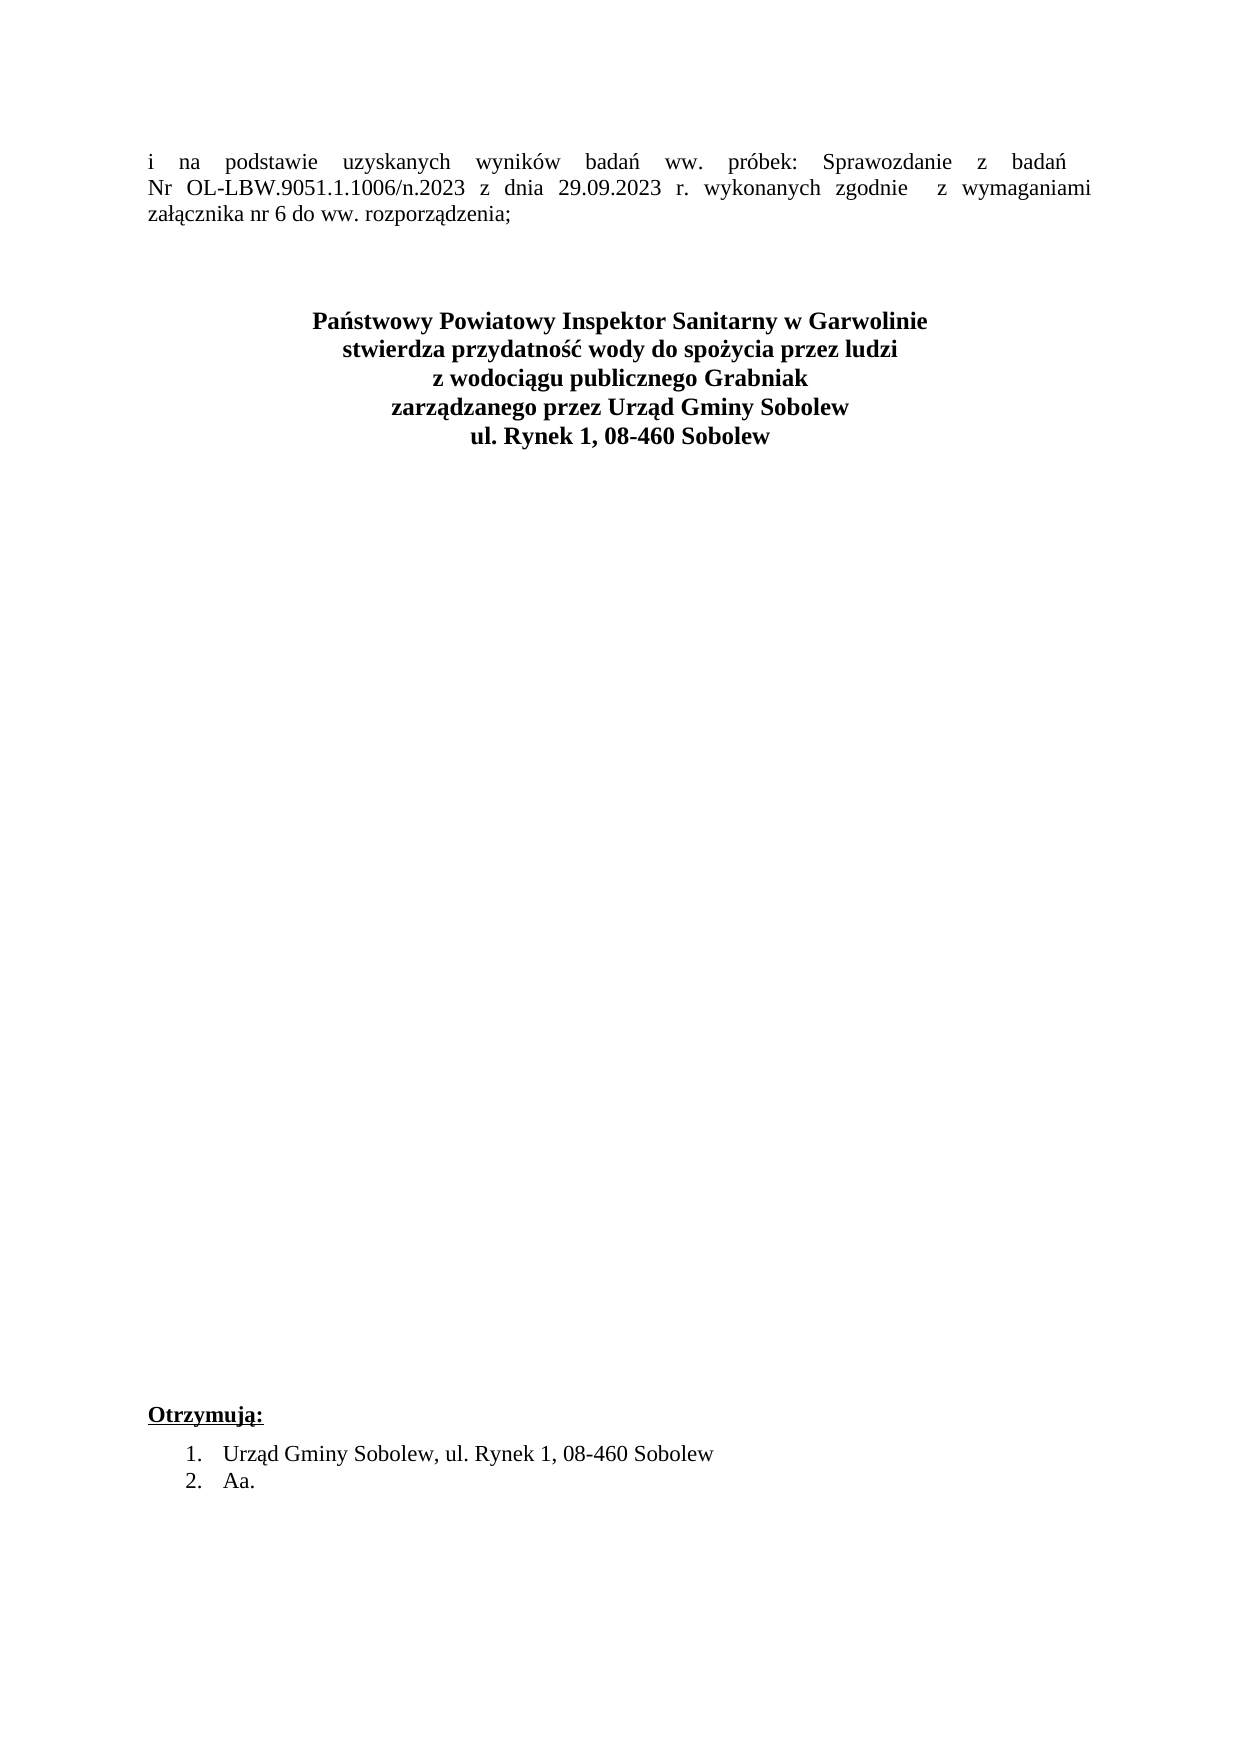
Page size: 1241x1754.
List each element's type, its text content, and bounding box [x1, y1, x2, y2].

text stwierdza przydatność wody do spożycia przez ludzi [148, 334, 1093, 363]
text i na podstawie uzyskanych wyników badań ww. próbek: Sprawozdanie z badań Nr OL-LBW.9051.1.1006/n.2023 z dnia 29.09.2023 r. wykonanych zgodnie z wymaganiami załącznika nr 6 do ww. rozporządzenia; [148, 148, 1093, 227]
list Urząd Gminy Sobolew, ul. Rynek 1, 08-460 Sobolew [185, 1441, 1093, 1467]
text ul. Rynek 1, 08-460 Sobolew [148, 421, 1093, 449]
list Aa. [185, 1467, 1093, 1493]
text z wodociągu publicznego Grabniak [148, 363, 1093, 392]
text Otrzymują: [148, 1401, 1093, 1427]
text Państwowy Powiatowy Inspektor Sanitarny w Garwolinie [148, 306, 1093, 334]
text zarządzanego przez Urząd Gminy Sobolew [148, 392, 1093, 421]
